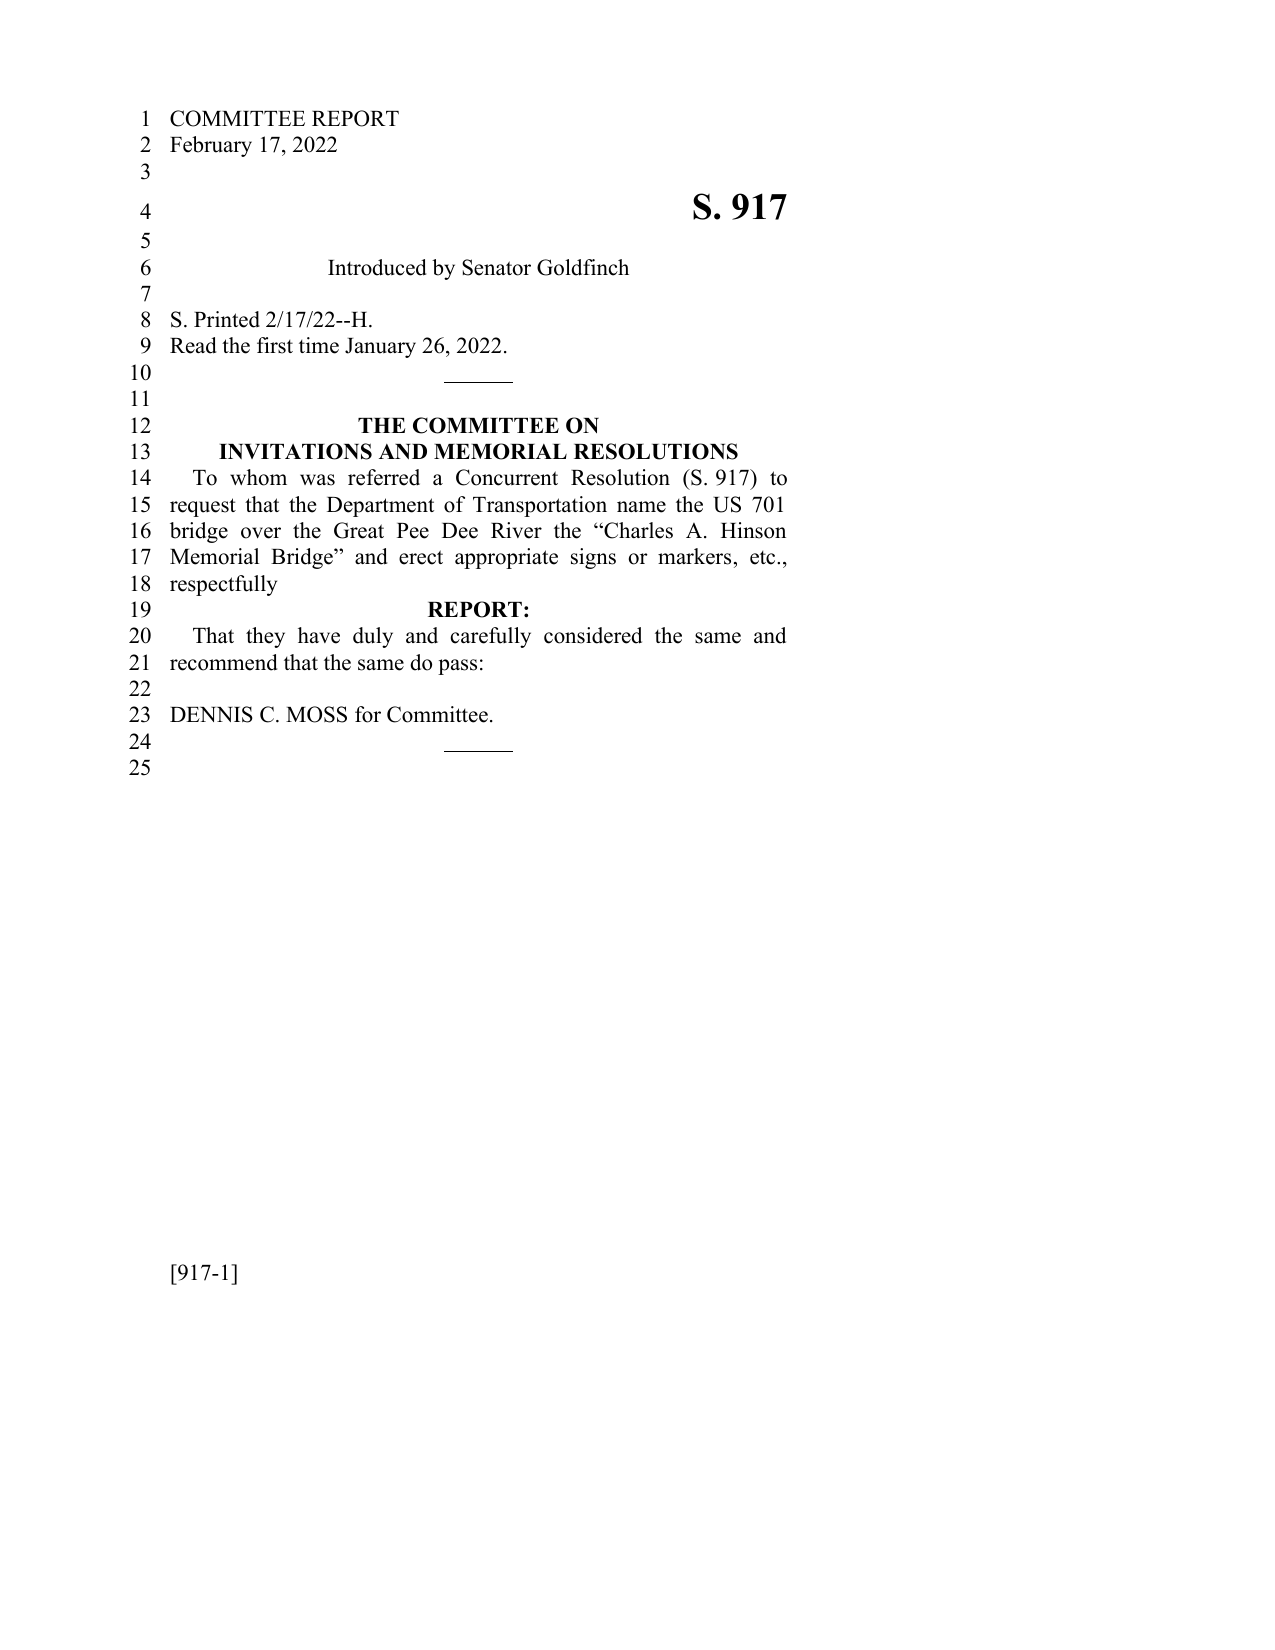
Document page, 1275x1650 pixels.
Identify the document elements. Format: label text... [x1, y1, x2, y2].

text Introduced by Senator Goldfinch [169, 253, 787, 280]
text COMMITTEE REPORT [169, 105, 787, 131]
text REPORT: [169, 596, 787, 622]
text S. 917 [169, 184, 787, 227]
text DENNIS C. MOSS for Committee. [169, 702, 787, 728]
text To whom was referred a Concurrent Resolution (S. 917) to request that the Department of Transportation name the US 701 bridge over the Great Pee Dee River the “Charles A. Hinson Memorial Bridge” and erect appropriate signs or markers, etc., respectfully [169, 464, 770, 523]
text INVITATIONS AND MEMORIAL RESOLUTIONS [169, 438, 787, 464]
text That they have duly and carefully considered the same and recommend that the same do pass: [169, 622, 787, 675]
text THE COMMITTEE ON [169, 412, 787, 438]
text Read the first time January 26, 2022. [169, 333, 787, 359]
text To whom was referred a Concurrent Resolution (S. 917) to request that the Department of Transportation name the US 701 bridge over the Great Pee Dee River the “Charles A. Hinson Memorial Bridge” and erect appropriate signs or markers, etc., respectfully [169, 524, 787, 596]
text February 17, 2022 [169, 131, 787, 158]
text S. Printed 2/17/22--H. [169, 306, 787, 333]
